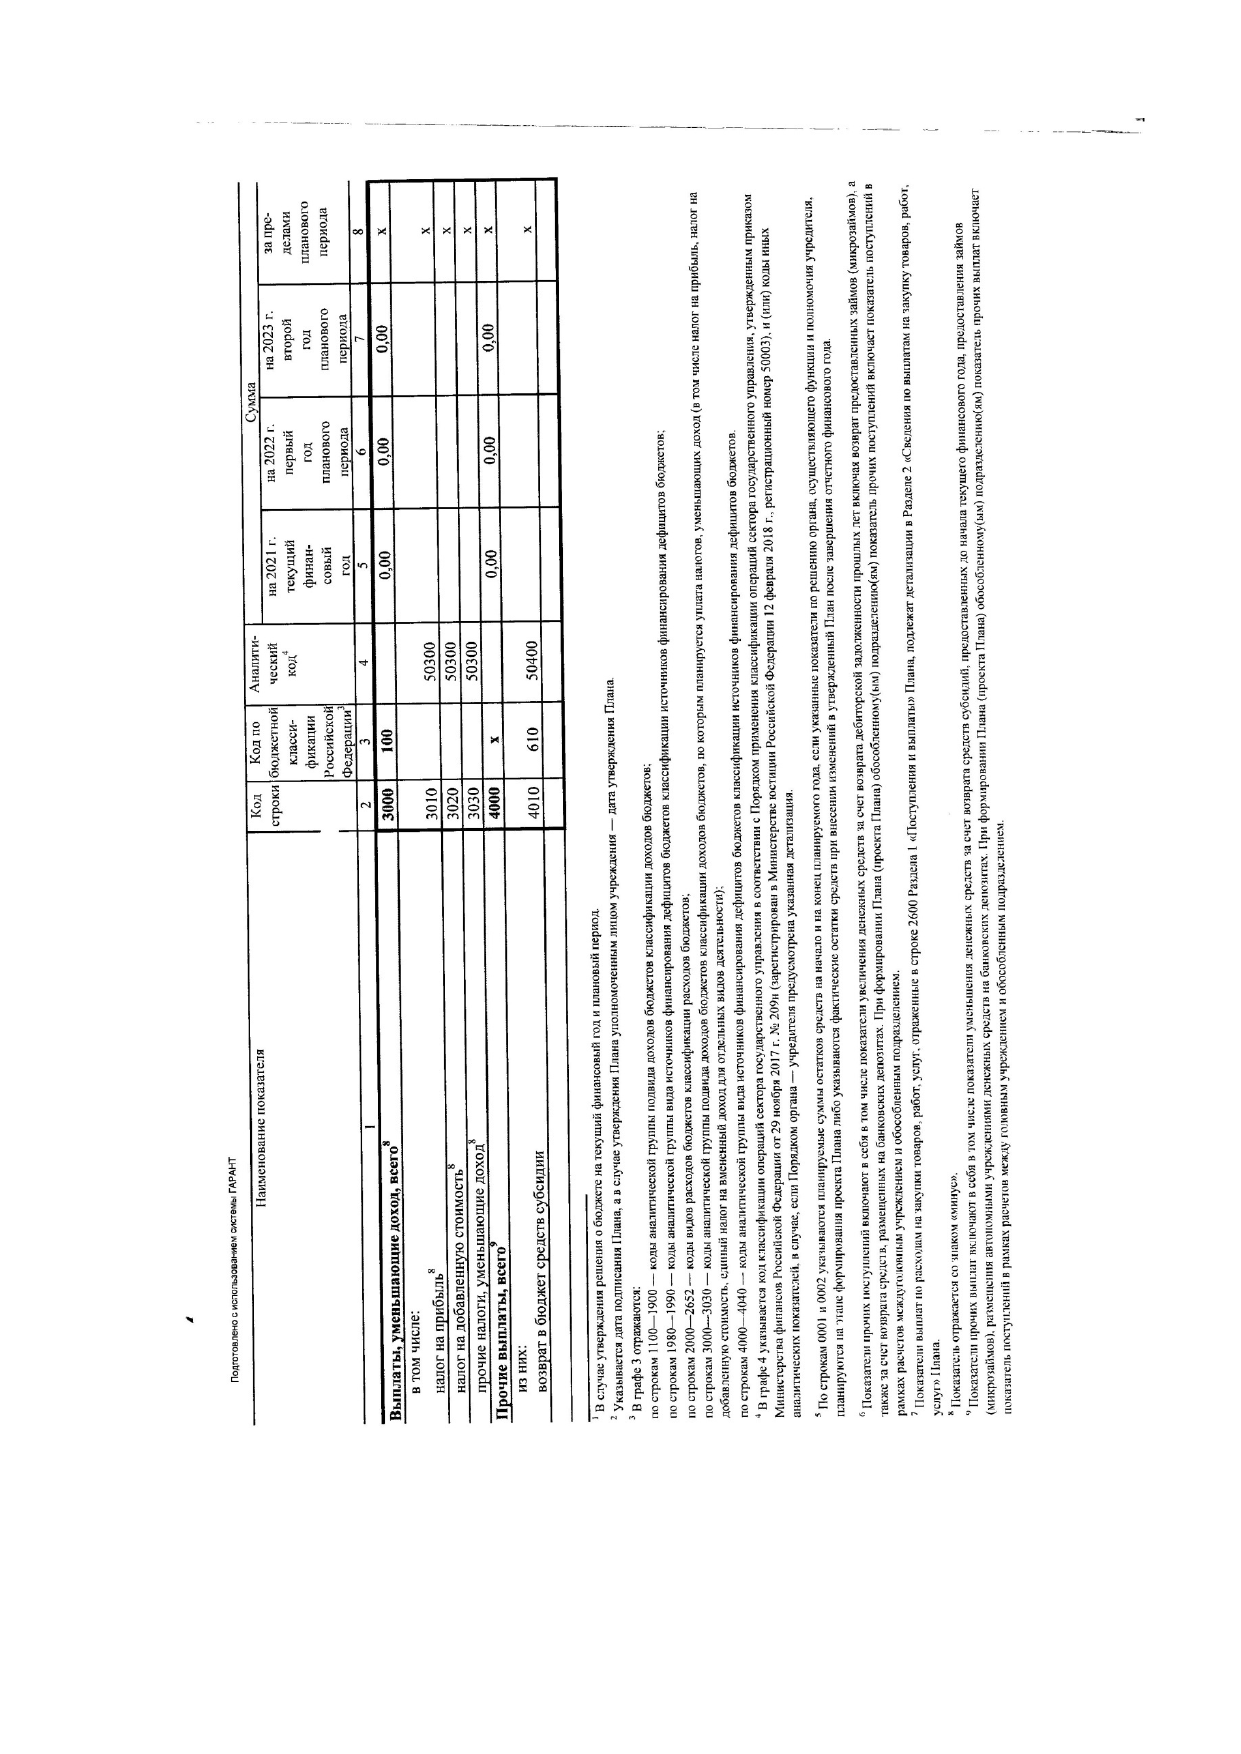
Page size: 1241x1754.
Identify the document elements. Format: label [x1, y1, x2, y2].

picture [177, 118, 1151, 1458]
